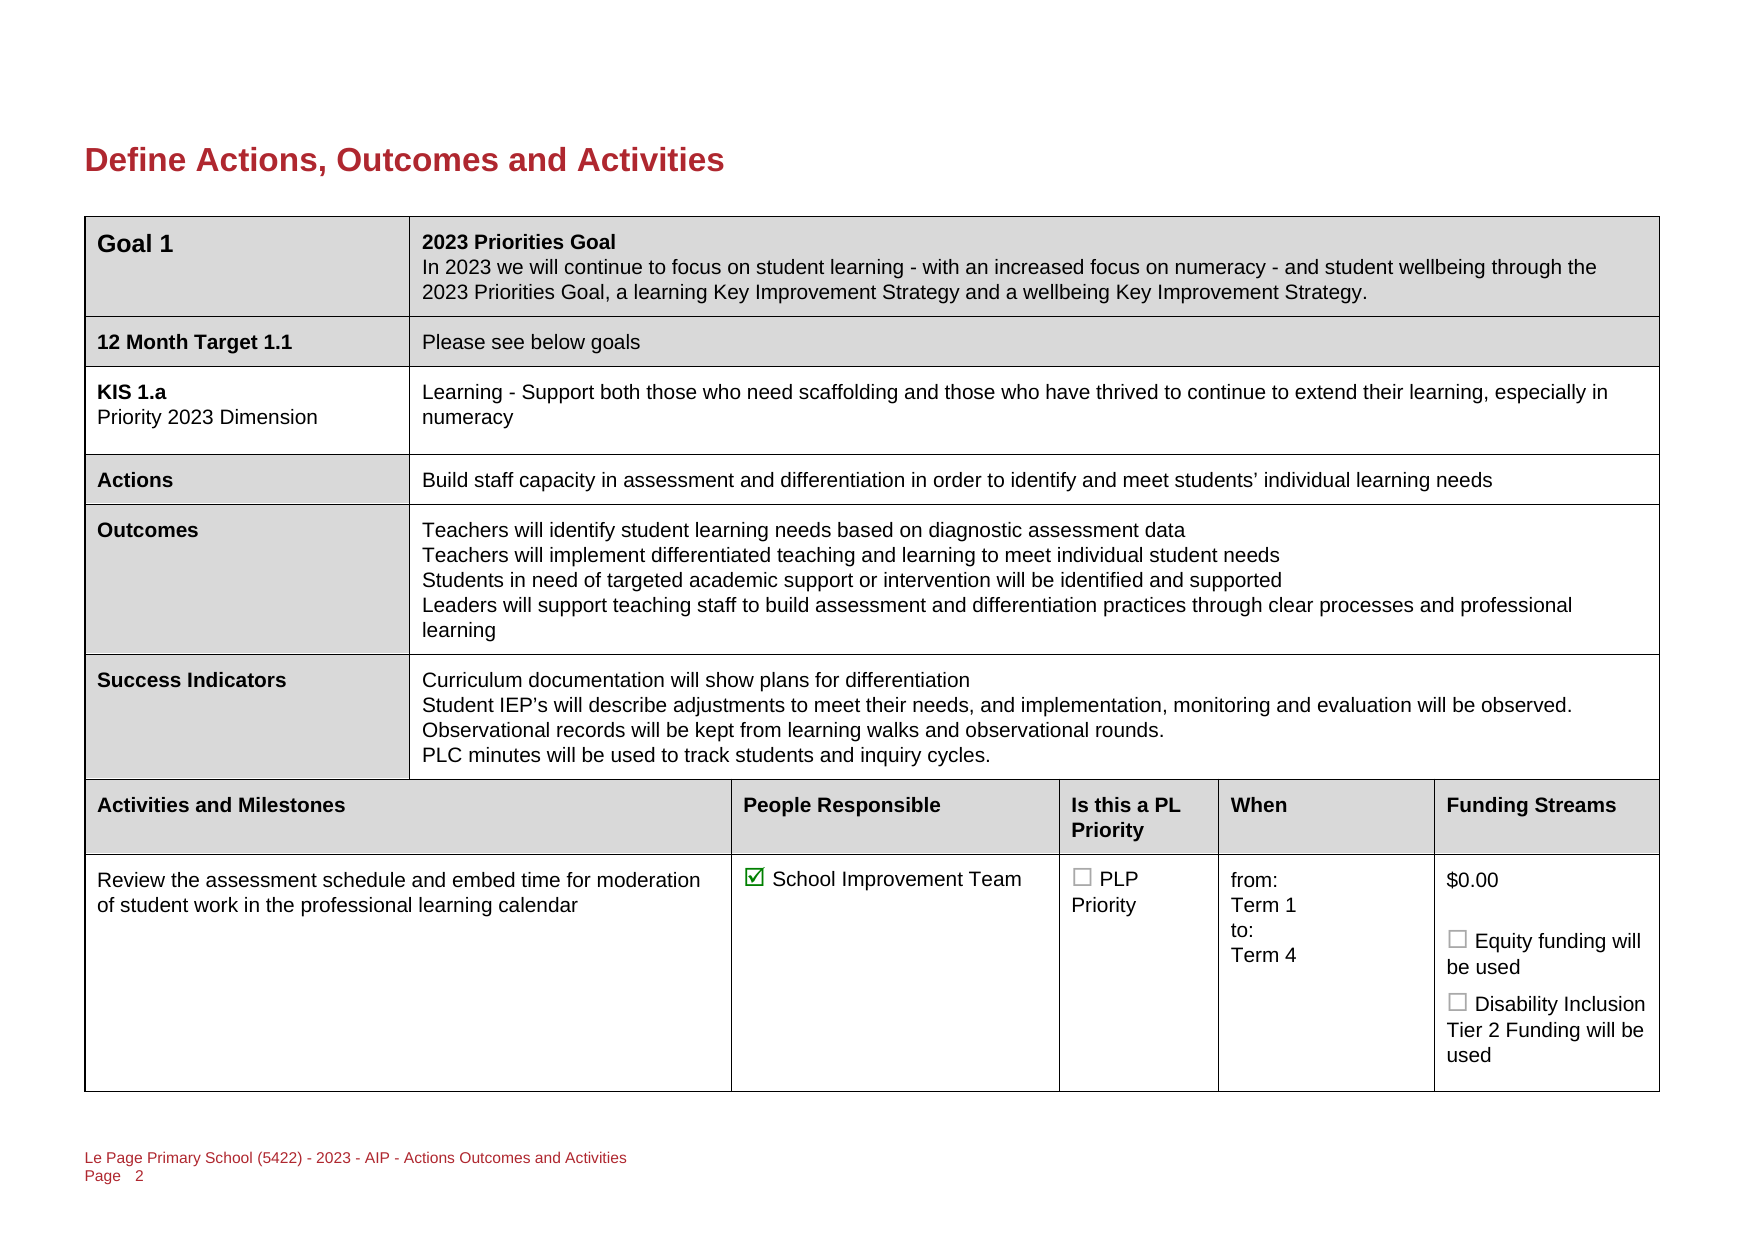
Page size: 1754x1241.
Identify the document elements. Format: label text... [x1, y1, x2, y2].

table_cell People Responsible [732, 780, 1059, 853]
table_cell 12 Month Target 1.1 [86, 317, 409, 366]
table_cell PLP Priority [1060, 855, 1218, 1091]
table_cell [86, 855, 731, 1091]
table_cell Learning - Support both those who need scaffolding and those who have thrived to continue to extend their learning, especially in numeracy [410, 367, 1659, 453]
table_cell Activities and Milestones [86, 780, 731, 853]
table_cell Curriculum documentation will show plans for differentiation Student IEP’s will describe adjustments to meet their needs, and implementation, monitoring and evaluation will be observed. Observational records will be kept from learning walks and observational rounds. PLC minutes will be used to track students and inquiry cycles. [410, 655, 1659, 778]
table_header Goal 1 [86, 217, 409, 316]
table_cell Actions [86, 455, 409, 503]
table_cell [732, 855, 1059, 1091]
table_cell KIS 1.a Priority 2023 Dimension [86, 367, 409, 453]
table_cell Is this a PL Priority [1060, 780, 1218, 853]
table_cell Build staff capacity in assessment and differentiation in order to identify and meet students’ individual learning needs [410, 455, 1659, 503]
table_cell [1435, 855, 1659, 1091]
table_cell Success Indicators [86, 655, 409, 778]
table_header 2023 Priorities Goal In 2023 we will continue to focus on student learning - with an increased focus on numeracy - and student wellbeing through the 2023 Priorities Goal, a learning Key Improvement Strategy and a wellbeing Key Improvement Strategy. [410, 217, 1659, 316]
table_cell Please see below goals [410, 317, 1659, 366]
table_cell When [1219, 780, 1434, 853]
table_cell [1219, 855, 1434, 1091]
table_cell Funding Streams [1435, 780, 1659, 853]
table_cell Teachers will identify student learning needs based on diagnostic assessment data Teachers will implement differentiated teaching and learning to meet individual student needs Students in need of targeted academic support or intervention will be identified and supported Leaders will support teaching staff to build assessment and differentiation practices through clear processes and professional learning [410, 505, 1659, 653]
table_cell Outcomes [86, 505, 409, 653]
text Define Actions, Outcomes and Activities [84, 140, 1598, 178]
